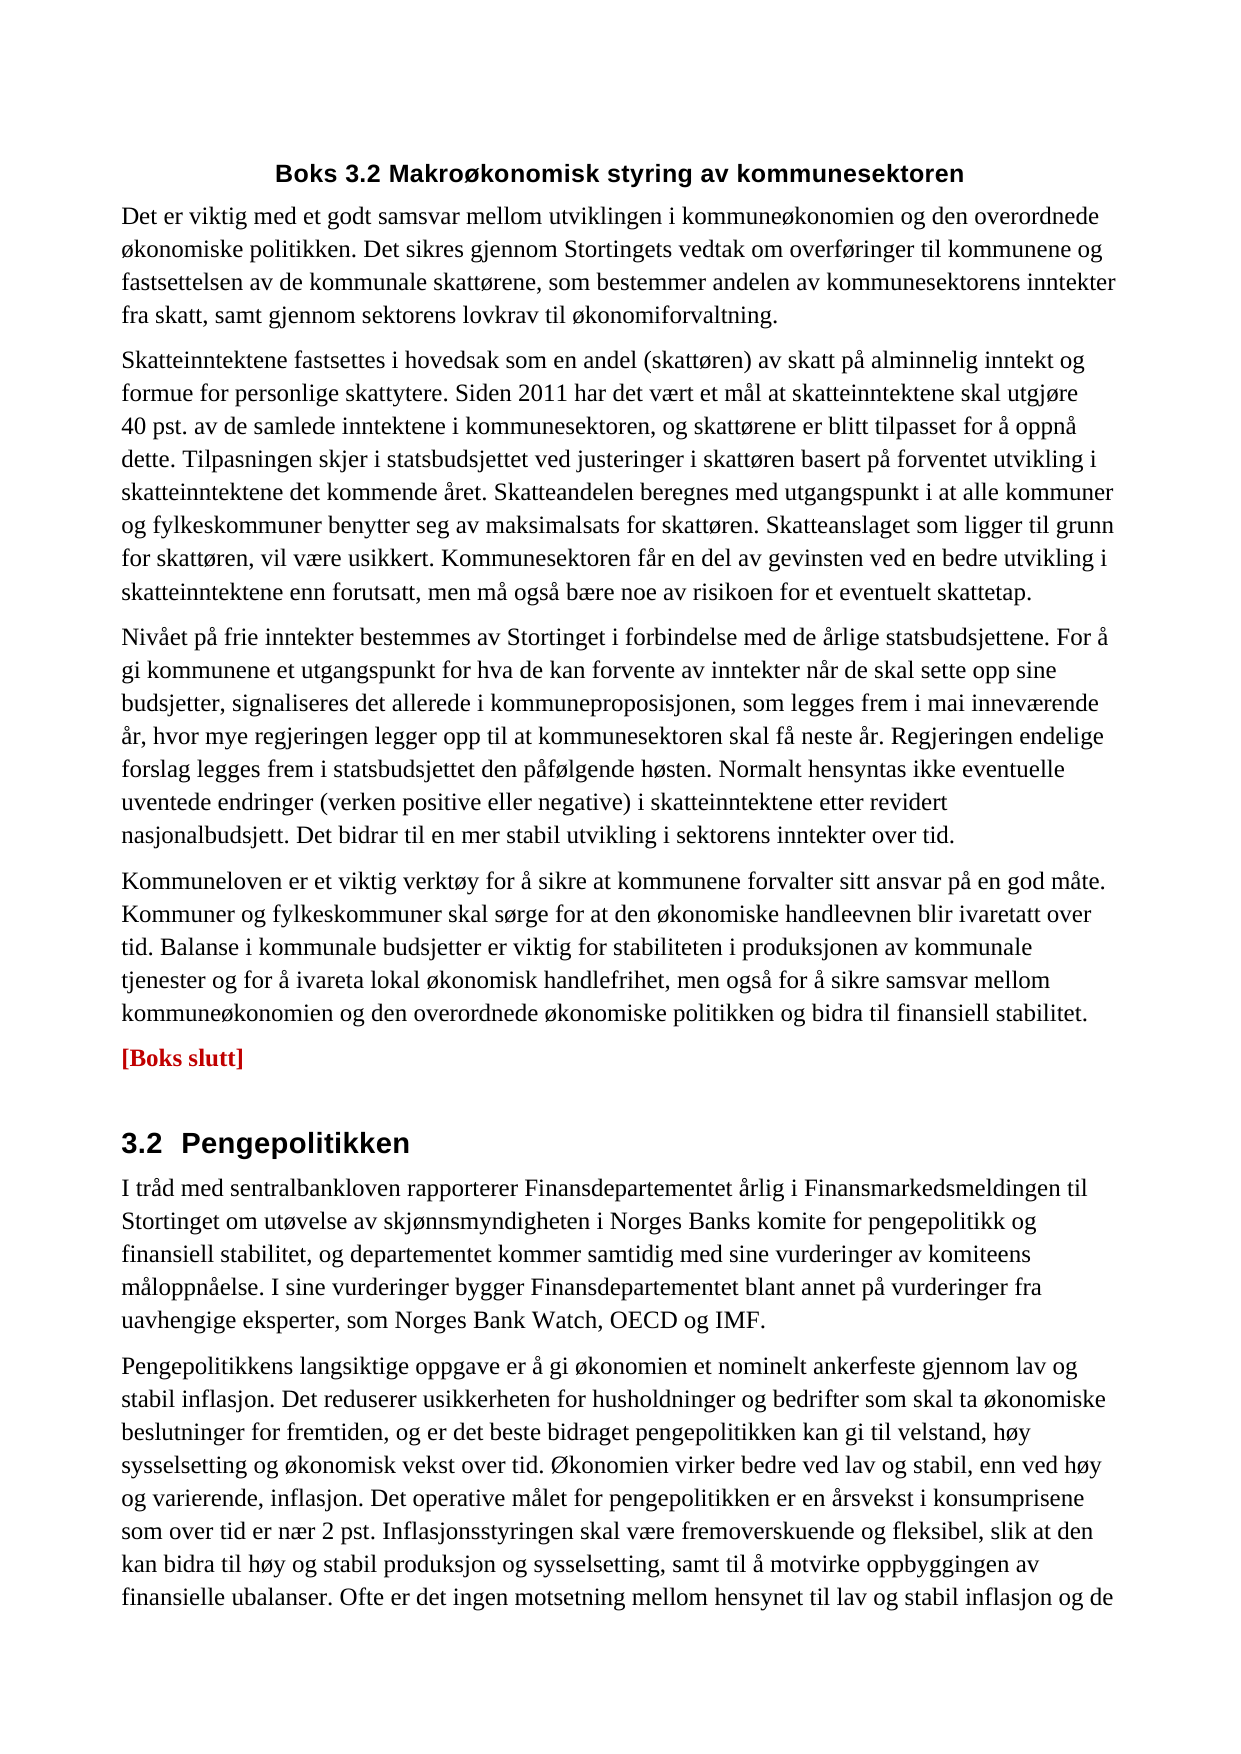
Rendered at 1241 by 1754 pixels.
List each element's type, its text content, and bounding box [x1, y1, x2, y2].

text Det er viktig med et godt samsvar mellom utviklingen i kommuneøkonomien og den overordnede økonomiske politikken. Det sikres gjennom Stortingets vedtak om overføringer til kommunene og fastsettelsen av de kommunale skattørene, som bestemmer andelen av kommunesektorens inntekter fra skatt, samt gjennom sektorens lovkrav til økonomiforvaltning. [121, 201, 1119, 329]
text I tråd med sentralbankloven rapporterer Finansdepartementet årlig i Finansmarkedsmeldingen til Stortinget om utøvelse av skjønnsmyndigheten i Norges Banks komite for pengepolitikk og finansiell stabilitet, og departementet kommer samtidig med sine vurderinger av komiteens måloppnåelse. I sine vurderinger bygger Finansdepartementet blant annet på vurderinger fra uavhengige eksperter, som Norges Bank Watch, OECD og IMF. [121, 1173, 1119, 1334]
text Makroøkonomisk styring av kommunesektoren [121, 159, 1119, 188]
text Nivået på frie inntekter bestemmes av Stortinget i forbindelse med de årlige statsbudsjettene. For å gi kommunene et utgangspunkt for hva de kan forvente av inntekter når de skal sette opp sine budsjetter, signaliseres det allerede i kommuneproposisjonen, som legges frem i mai inneværende år, hvor mye regjeringen legger opp til at kommunesektoren skal få neste år. Regjeringen endelige forslag legges frem i statsbudsjettet den påfølgende høsten. Normalt hensyntas ikke eventuelle uventede endringer (verken positive eller negative) i skatteinntektene etter revidert nasjonalbudsjett. Det bidrar til en mer stabil utvikling i sektorens inntekter over tid. [121, 622, 1119, 849]
subtitle Pengepolitikken [121, 1126, 1119, 1160]
text [Boks slutt] [121, 1043, 1119, 1072]
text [121, 1351, 1119, 1611]
text Skatteinntektene fastsettes i hovedsak som en andel (skattøren) av skatt på alminnelig inntekt og formue for personlige skattytere. Siden 2011 har det vært et mål at skatteinntektene skal utgjøre 40 pst. av de samlede inntektene i kommunesektoren, og skattørene er blitt tilpasset for å oppnå dette. Tilpasningen skjer i statsbudsjettet ved justeringer i skattøren basert på forventet utvikling i skatteinntektene det kommende året. Skatteandelen beregnes med utgangspunkt i at alle kommuner og fylkeskommuner benytter seg av maksimalsats for skattøren. Skatteanslaget som ligger til grunn for skattøren, vil være usikkert. Kommunesektoren får en del av gevinsten ved en bedre utvikling i skatteinntektene enn forutsatt, men må også bære noe av risikoen for et eventuelt skattetap. [121, 345, 1119, 605]
text Kommuneloven er et viktig verktøy for å sikre at kommunene forvalter sitt ansvar på en god måte. Kommuner og fylkeskommuner skal sørge for at den økonomiske handleevnen blir ivaretatt over tid. Balanse i kommunale budsjetter er viktig for stabiliteten i produksjonen av kommunale tjenester og for å ivareta lokal økonomisk handlefrihet, men også for å sikre samsvar mellom kommuneøkonomien og den overordnede økonomiske politikken og bidra til finansiell stabilitet. [121, 866, 1119, 1027]
